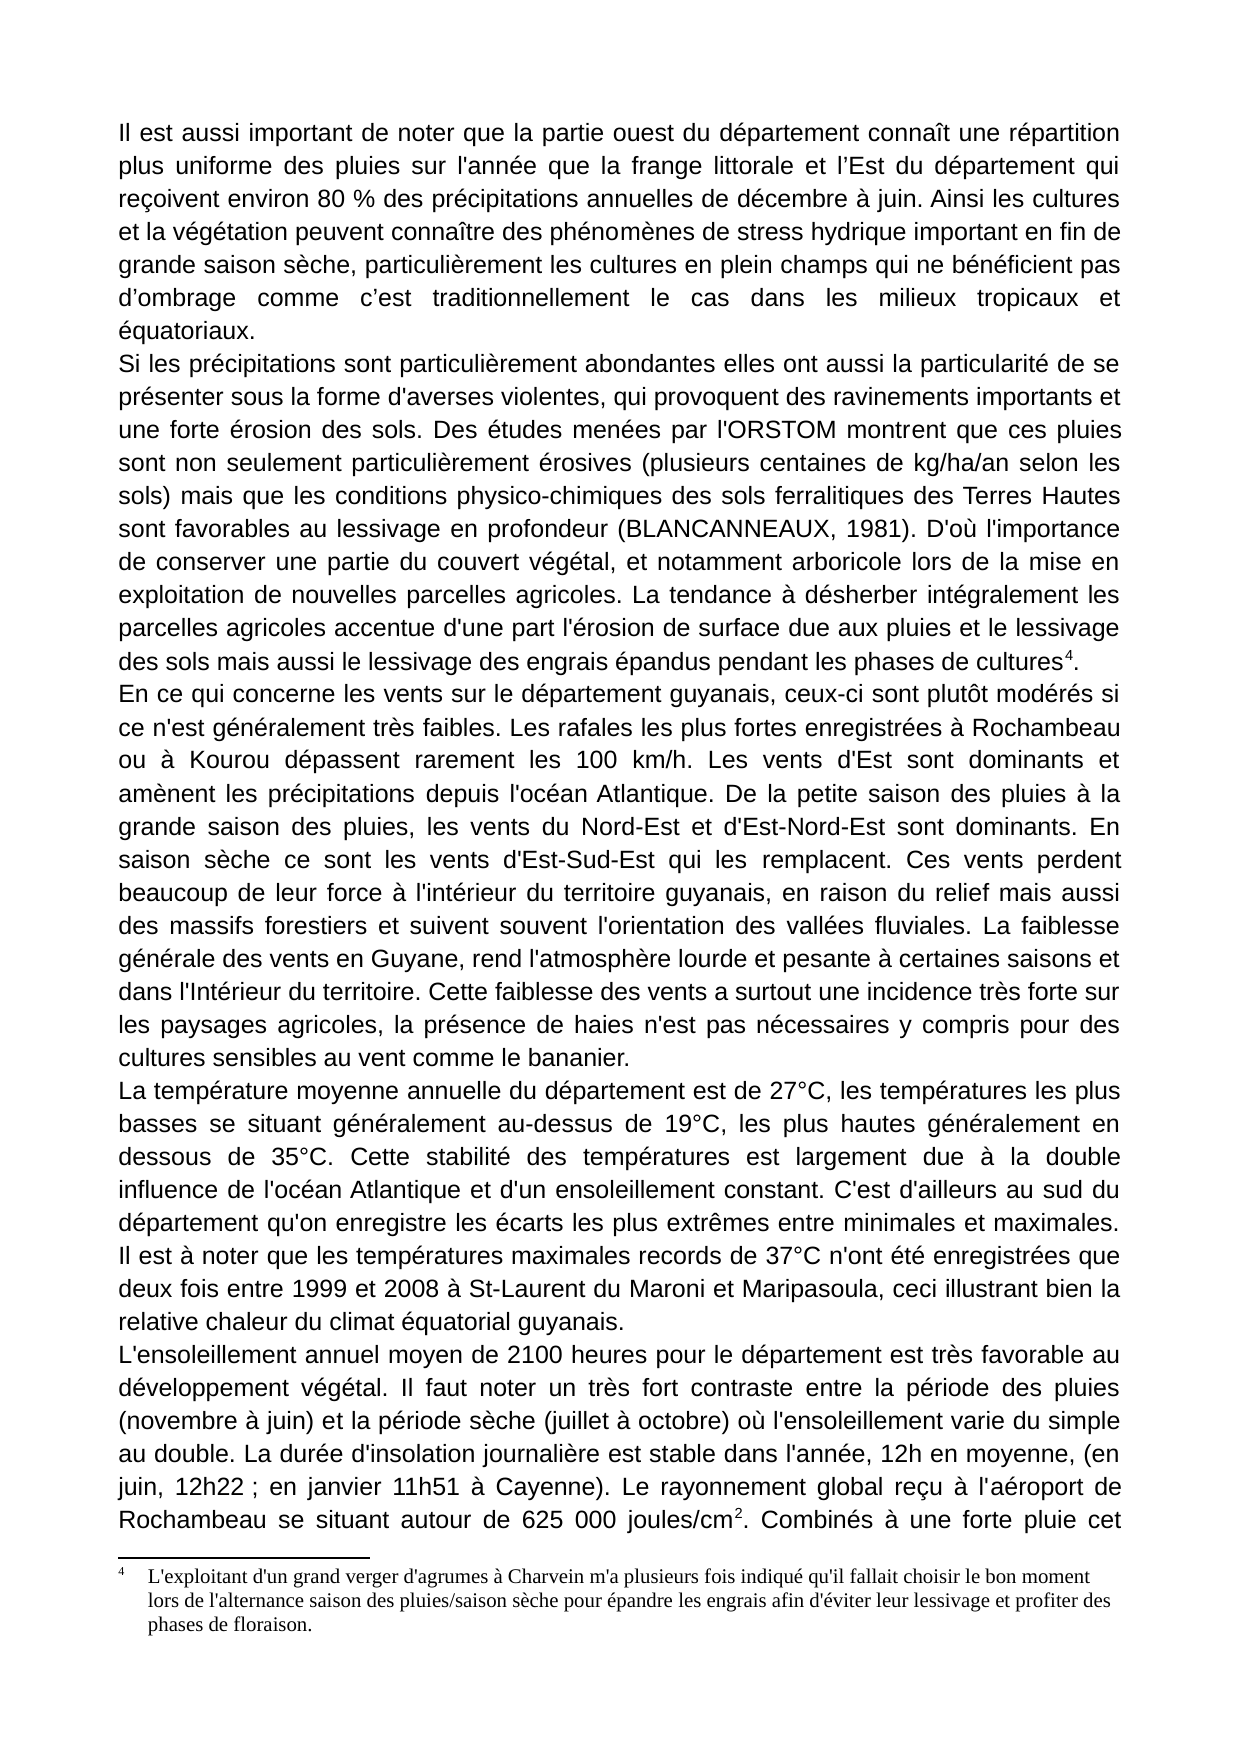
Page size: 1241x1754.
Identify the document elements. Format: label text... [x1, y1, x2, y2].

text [118, 1340, 1122, 1534]
text La température moyenne annuelle du département est de 27°C, les températures les plus basses se situant généralement au-dessus de 19°C, les plus hautes généralement en dessous de 35°C. Cette stabilité des températures est largement due à la double influence de l'océan Atlantique et d'un ensoleillement constant. C'est d'ailleurs au sud du département qu'on enregistre les écarts les plus extrêmes entre minimales et maximales. Il est à noter que les températures maximales records de 37°C n'ont été enregistrées que deux fois entre 1999 et 2008 à St-Laurent du Maroni et Maripasoula, ceci illustrant bien la relative chaleur du climat équatorial guyanais. [118, 1076, 1122, 1336]
text Il est aussi important de noter que la partie ouest du département connaît une répartition plus uniforme des pluies sur l'année que la frange littorale et l’Est du département qui reçoivent environ 80 % des précipitations annuelles de décembre à juin. Ainsi les cultures et la végétation peuvent connaître des phénomènes de stress hydrique important en fin de grande saison sèche, particulièrement les cultures en plein champs qui ne bénéficient pas d’ombrage comme c’est traditionnellement le cas dans les milieux tropicaux et équatoriaux. [118, 118, 1122, 345]
text Si les précipitations sont particulièrement abondantes elles ont aussi la particularité de se présenter sous la forme d'averses violentes, qui provoquent des ravinements importants et une forte érosion des sols. Des études menées par l'ORSTOM montrent que ces pluies sont non seulement particulièrement érosives (plusieurs centaines de kg/ha/an selon les sols) mais que les conditions physico-chimiques des sols ferralitiques des Terres Hautes sont favorables au lessivage en profondeur (BLANCANNEAUX, 1981). D'où l'importance de conserver une partie du couvert végétal, et notamment arboricole lors de la mise en exploitation de nouvelles parcelles agricoles. La tendance à désherber intégralement les parcelles agricoles accentue d'une part l'érosion de surface due aux pluies et le lessivage des sols mais aussi le lessivage des engrais épandus pendant les phases de cultures. [118, 349, 1122, 675]
text En ce qui concerne les vents sur le département guyanais, ceux-ci sont plutôt modérés si ce n'est généralement très faibles. Les rafales les plus fortes enregistrées à Rochambeau ou à Kourou dépassent rarement les 100 km/h. Les vents d'Est sont dominants et amènent les précipitations depuis l'océan Atlantique. De la petite saison des pluies à la grande saison des pluies, les vents du Nord-Est et d'Est-Nord-Est sont dominants. En saison sèche ce sont les vents d'Est-Sud-Est qui les remplacent. Ces vents perdent beaucoup de leur force à l'intérieur du territoire guyanais, en raison du relief mais aussi des massifs forestiers et suivent souvent l'orientation des vallées fluviales. La faiblesse générale des vents en Guyane, rend l'atmosphère lourde et pesante à certaines saisons et dans l'Intérieur du territoire. Cette faiblesse des vents a surtout une incidence très forte sur les paysages agricoles, la présence de haies n'est pas nécessaires y compris pour des cultures sensibles au vent comme le bananier. [118, 679, 1122, 1071]
